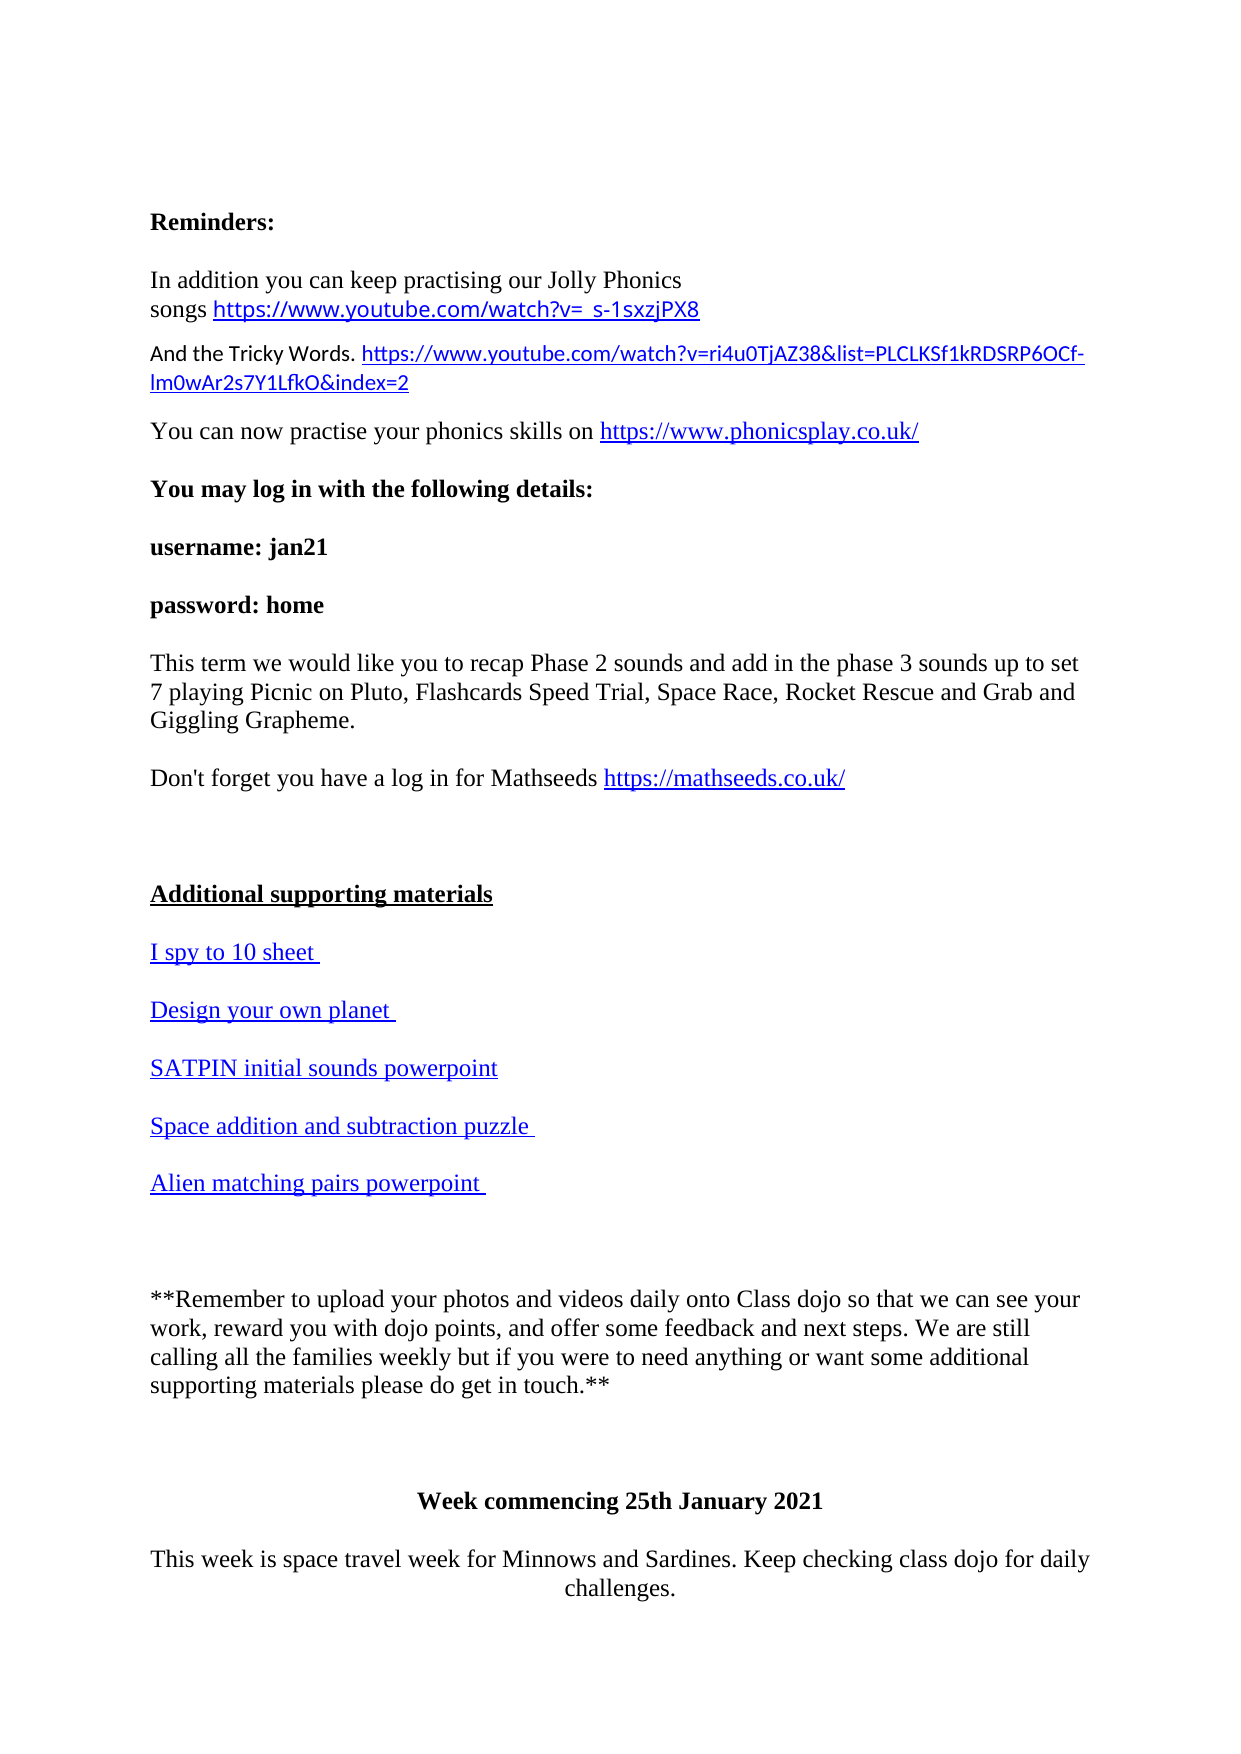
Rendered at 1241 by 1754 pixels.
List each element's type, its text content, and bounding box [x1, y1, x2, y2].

text **Remember to upload your photos and videos daily onto Class dojo so that we can see your work, reward you with dojo points, and offer some feedback and next steps. We are still calling all the families weekly but if you were to need anything or want some additional supporting materials please do get in touch.** [150, 1284, 1090, 1399]
text This week is space travel week for Minnows and Sardines. Keep checking class dojo for daily challenges. [150, 1544, 1090, 1602]
text I spy to 10 sheet [150, 937, 1090, 966]
text You may log in with the following details: [150, 474, 1090, 503]
text SATPIN initial sounds powerpoint [150, 1053, 1090, 1082]
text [150, 150, 1090, 236]
text Additional supporting materials [150, 879, 1090, 908]
text Space addition and subtraction puzzle Alien matching pairs powerpoint [150, 1111, 1090, 1197]
text Week commencing 25th January 2021 [150, 1486, 1090, 1515]
text This term we would like you to recap Phase 2 sounds and add in the phase 3 sounds up to set 7 playing Picnic on Pluto, Flashcards Speed Trial, Space Race, Rocket Rescue and Grab and Giggling Grapheme. [150, 648, 1090, 734]
text You can now practise your phonics skills on https://www.phonicsplay.co.uk/ [150, 416, 1090, 445]
text Design your own planet [150, 995, 1090, 1024]
text username: jan21 [150, 532, 1090, 561]
text password: home [150, 590, 1090, 619]
text In addition you can keep practising our Jolly Phonics songs https://www.youtube.com/watch?v=_s-1sxzjPX8 [150, 265, 1090, 324]
text And the Tricky Words. https://www.youtube.com/watch?v=ri4u0TjAZ38&list=PLCLKSf1kRDSRP6OCf-lm0wAr2s7Y1LfkO&index=2 [150, 339, 1090, 396]
text Don't forget you have a log in for Mathseeds https://mathseeds.co.uk/ [150, 763, 1090, 792]
